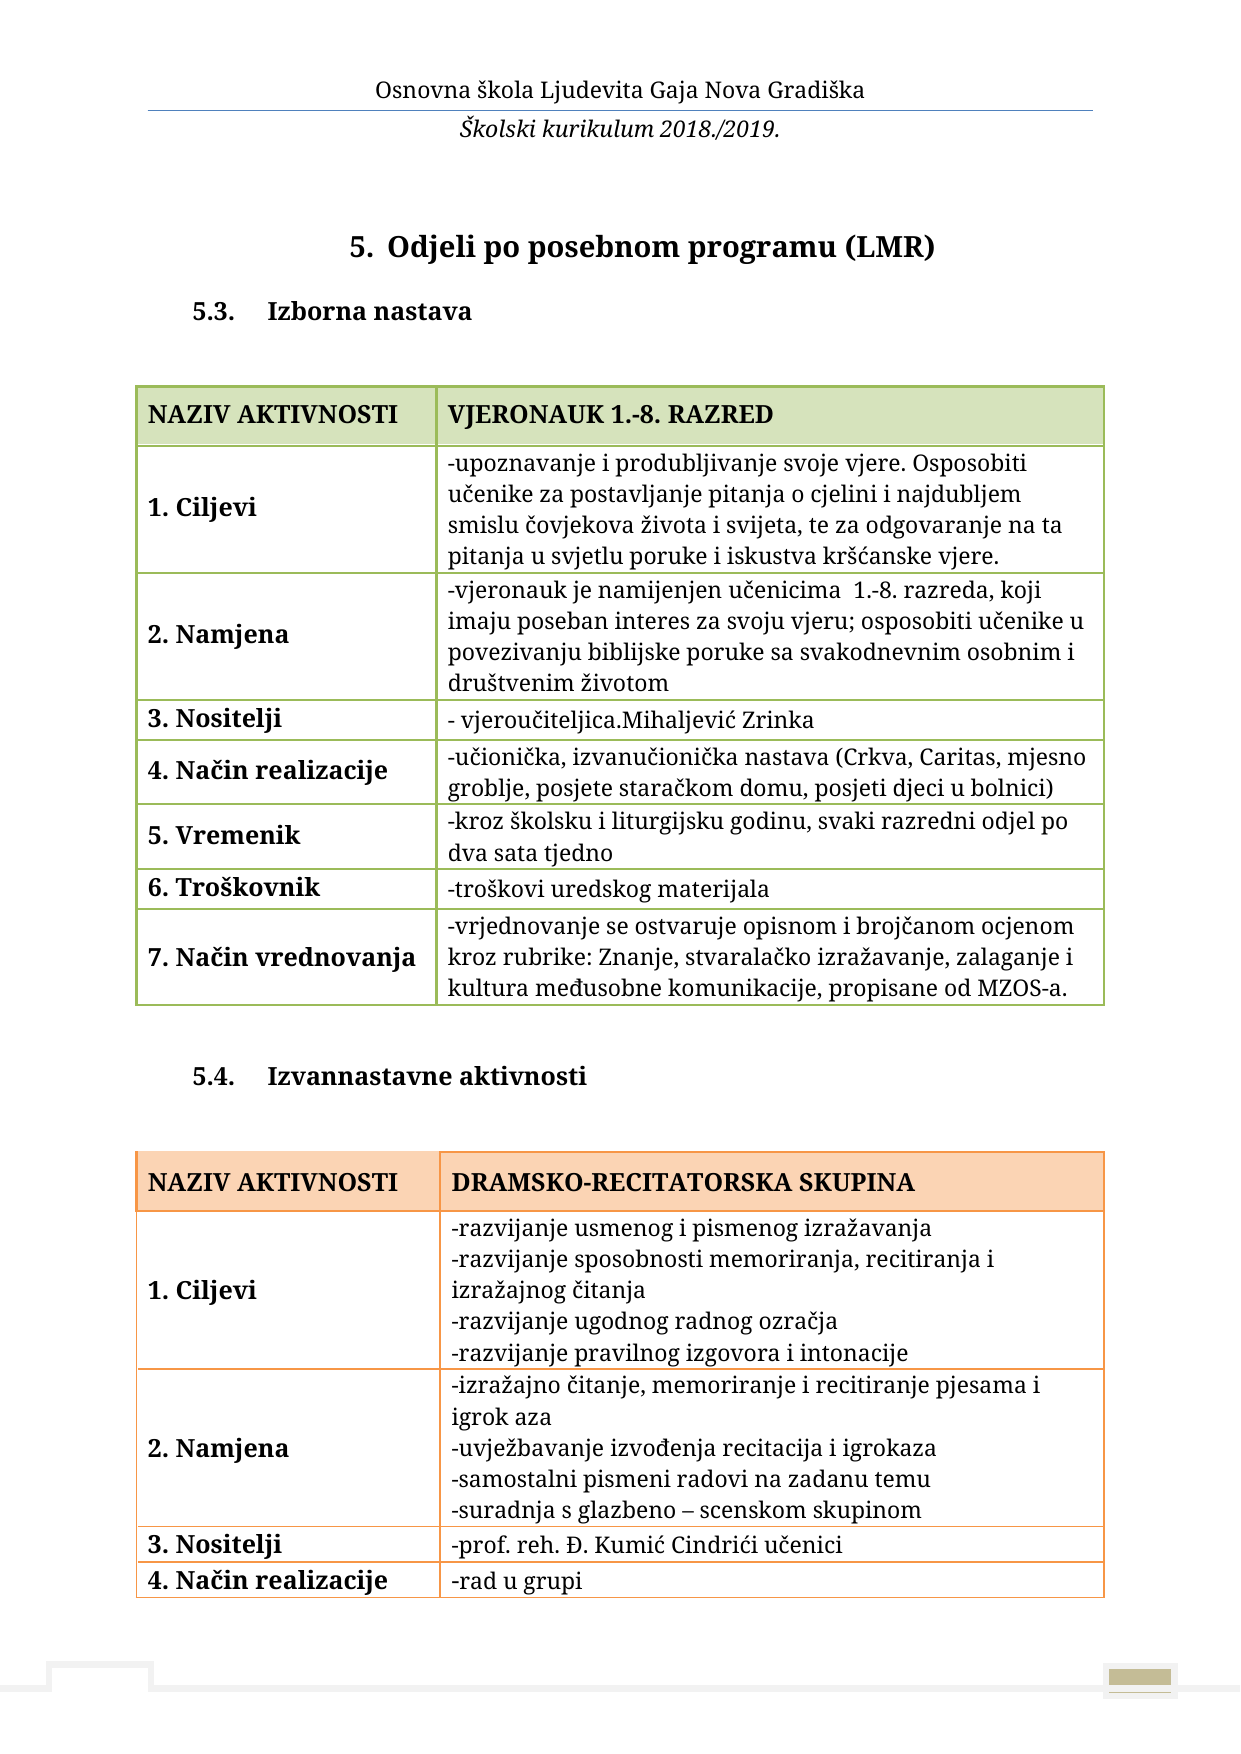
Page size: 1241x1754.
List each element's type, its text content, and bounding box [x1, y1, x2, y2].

table_cell -troškovi uredskog materijala [438, 870, 1103, 908]
table_header VJERONAUK 1.-8. RAZRED [438, 388, 1103, 444]
table_header DRAMSKO-RECITATORSKA SKUPINA [441, 1153, 1103, 1210]
table_cell -kroz školsku i liturgijsku godinu, svaki razredni odjel po dva sata tjedno [438, 805, 1103, 868]
table_cell 1. Ciljevi [137, 1212, 439, 1368]
table_cell 4. Način realizacije [138, 741, 435, 803]
table_cell 6. Troškovnik [138, 870, 435, 908]
table_cell 3. Nositelji [137, 1527, 439, 1561]
table_header NAZIV AKTIVNOSTI [138, 1151, 439, 1210]
table_cell -prof. reh. Đ. Kumić Cindrići učenici [441, 1527, 1103, 1561]
table_cell - vjeroučiteljica.Mihaljević Zrinka [438, 701, 1103, 739]
table_cell 2. Namjena [137, 1369, 439, 1526]
table_cell 7. Način vrednovanja [138, 910, 435, 1004]
table_cell 2. Namjena [138, 574, 435, 699]
table_cell 5. Vremenik [138, 805, 435, 868]
subtitle Izvannastavne aktivnosti [192, 1059, 1093, 1093]
table_cell 1. Ciljevi [138, 447, 435, 572]
table_cell 3. Nositelji [138, 701, 435, 739]
table_cell -učionička, izvanučionička nastava (Crkva, Caritas, mjesno groblje, posjete staračkom domu, posjeti djeci u bolnici) [438, 741, 1103, 803]
table_cell -upoznavanje i produbljivanje svoje vjere. Osposobiti učenike za postavljanje pitanja o cjelini i najdubljem smislu čovjekova života i svijeta, te za odgovaranje na ta pitanja u svjetlu poruke i iskustva kršćanske vjere. [438, 447, 1103, 572]
table_cell -razvijanje usmenog i pismenog izražavanja -razvijanje sposobnosti memoriranja, recitiranja i izražajnog čitanja -razvijanje ugodnog radnog ozračja -razvijanje pravilnog izgovora i intonacije [441, 1212, 1103, 1368]
table_cell -izražajno čitanje, memoriranje i recitiranje pjesama i igrok aza -uvježbavanje izvođenja recitacija i igrokaza -samostalni pismeni radovi na zadanu temu -suradnja s glazbeno – scenskom skupinom [441, 1370, 1103, 1526]
table_header NAZIV AKTIVNOSTI [138, 388, 435, 444]
table_cell 4. Način realizacije [137, 1562, 439, 1597]
table_cell -rad u grupi [441, 1563, 1103, 1597]
table_cell -vrjednovanje se ostvaruje opisnom i brojčanom ocjenom kroz rubrike: Znanje, stvaralačko izražavanje, zalaganje i kultura međusobne komunikacije, propisane od MZOS-a. [438, 910, 1103, 1004]
subtitle Izborna nastava [192, 293, 1093, 327]
subtitle Odjeli po posebnom programu (LMR) [192, 227, 1093, 266]
table_cell -vjeronauk je namijenjen učenicima 1.-8. razreda, koji imaju poseban interes za svoju vjeru; osposobiti učenike u povezivanju biblijske poruke sa svakodnevnim osobnim i društvenim životom [438, 574, 1103, 699]
